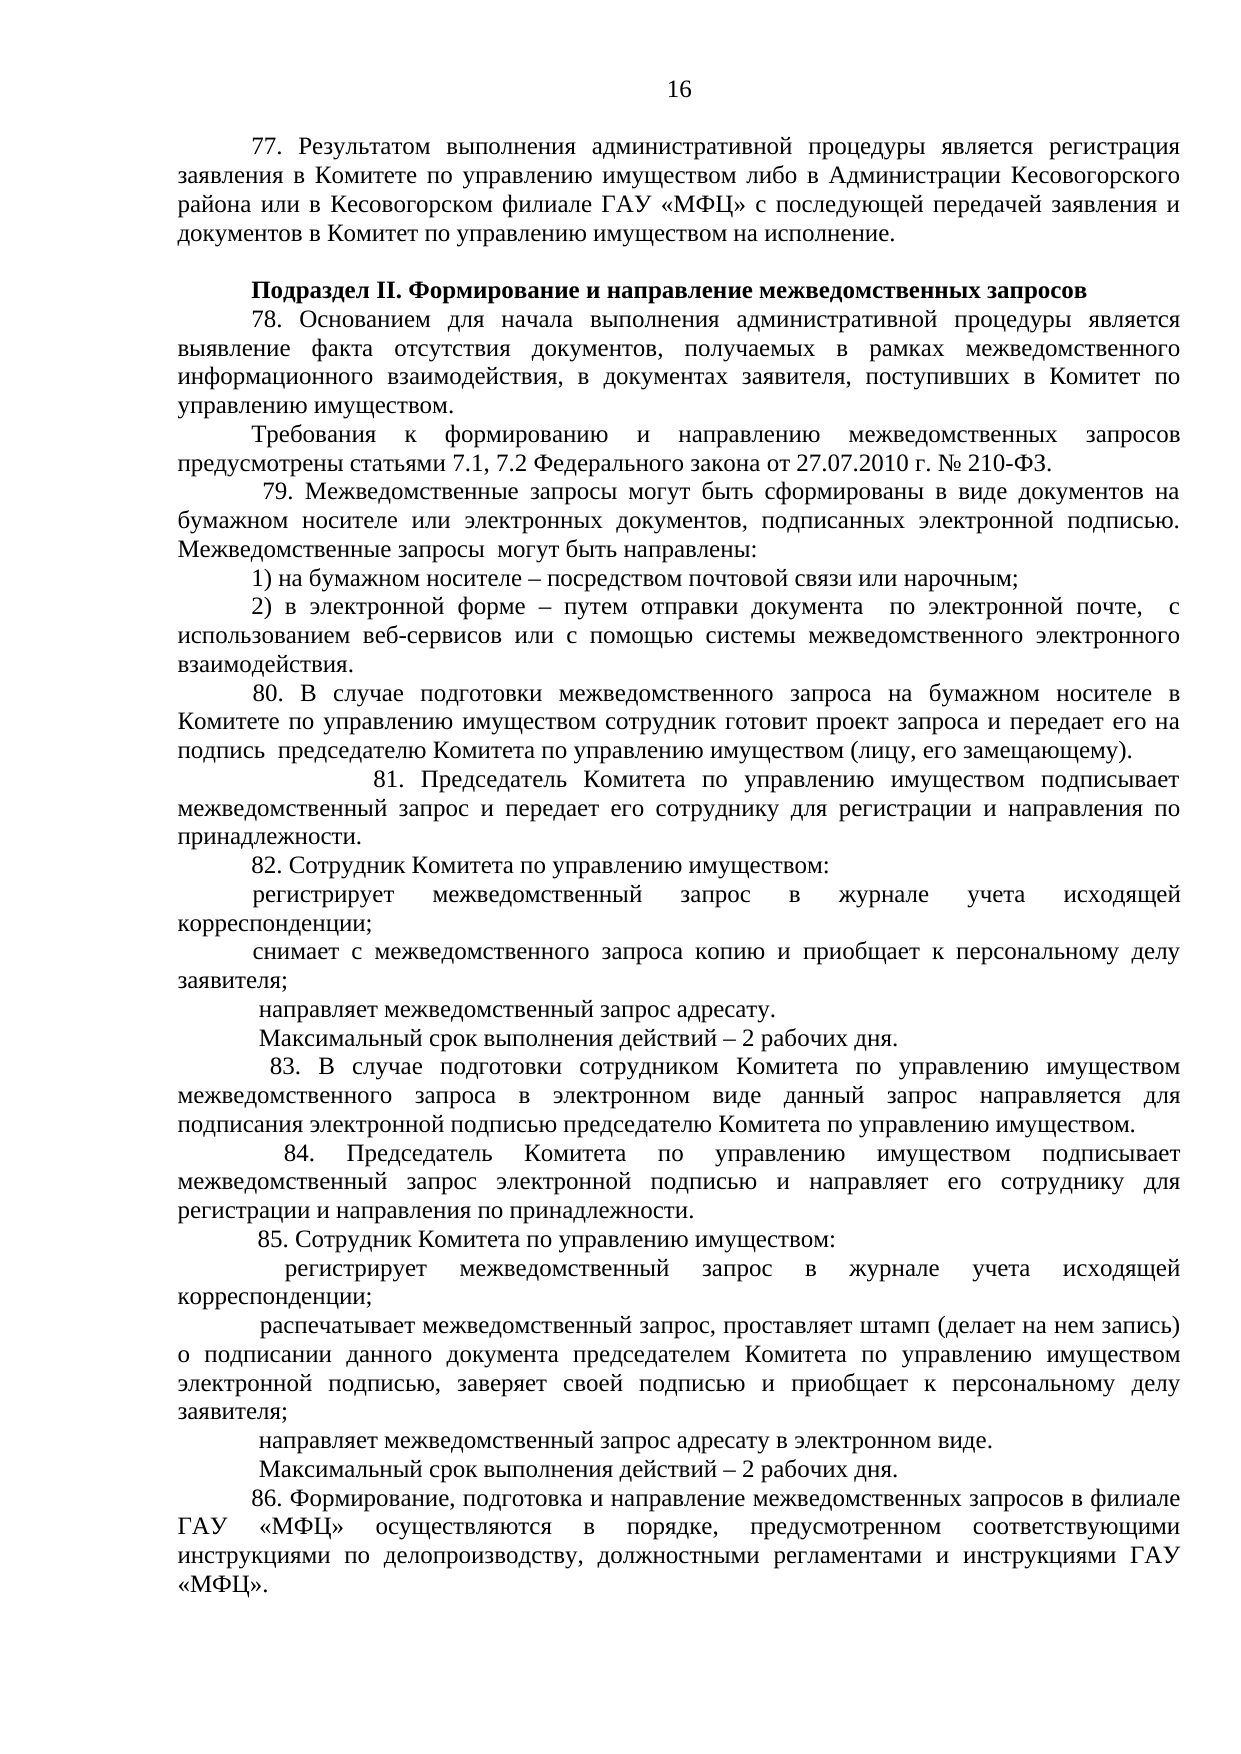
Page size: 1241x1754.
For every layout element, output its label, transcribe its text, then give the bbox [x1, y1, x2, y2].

text Максимальный срок выполнения действий – 2 рабочих дня. [177, 1454, 1181, 1483]
text 78. Основанием для начала выполнения административной процедуры является выявление факта отсутствия документов, получаемых в рамках межведомственного информационного взаимодействия, в документах заявителя, поступивших в Комитет по управлению имуществом. [177, 304, 1181, 419]
text Подраздел II. Формирование и направление межведомственных запросов [177, 275, 1181, 304]
text 82. Сотрудник Комитета по управлению имуществом: [177, 850, 1181, 879]
text регистрирует межведомственный запрос в журнале учета исходящей корреспонденции; [177, 879, 1181, 936]
text 2) в электронной форме – путем отправки документа по электронной почте, с использованием веб-сервисов или с помощью системы межведомственного электронного взаимодействия. [177, 591, 1181, 678]
text распечатывает межведомственный запрос, проставляет штамп (делает на нем запись) о подписании данного документа председателем Комитета по управлению имуществом электронной подписью, заверяет своей подписью и приобщает к персональному делу заявителя; [177, 1310, 1181, 1425]
text 81. Председатель Комитета по управлению имуществом подписывает межведомственный запрос и передает его сотруднику для регистрации и направления по принадлежности. [177, 764, 1181, 850]
text 83. В случае подготовки сотрудником Комитета по управлению имуществом межведомственного запроса в электронном виде данный запрос направляется для подписания электронной подписью председателю Комитета по управлению имуществом. [177, 1051, 1181, 1138]
text 84. Председатель Комитета по управлению имуществом подписывает межведомственный запрос электронной подписью и направляет его сотруднику для регистрации и направления по принадлежности. [177, 1138, 1181, 1224]
text 80. В случае подготовки межведомственного запроса на бумажном носителе в Комитете по управлению имуществом сотрудник готовит проект запроса и передает его на подпись председателю Комитета по управлению имуществом (лицу, его замещающему). [177, 678, 1181, 764]
text Максимальный срок выполнения действий – 2 рабочих дня. [177, 1023, 1181, 1051]
text 79. Межведомственные запросы могут быть сформированы в виде документов на бумажном носителе или электронных документов, подписанных электронной подписью. Межведомственные запросы могут быть направлены: [177, 476, 1181, 563]
text направляет межведомственный запрос адресату в электронном виде. [177, 1425, 1181, 1454]
text Требования к формированию и направлению межведомственных запросов предусмотрены статьями 7.1, 7.2 Федерального закона от 27.07.2010 г. № 210-ФЗ. [177, 419, 1181, 476]
text 85. Сотрудник Комитета по управлению имуществом: [177, 1224, 1181, 1253]
text 77. Результатом выполнения административной процедуры является регистрация заявления в Комитете по управлению имуществом либо в Администрации Кесовогорского района или в Кесовогорском филиале ГАУ «МФЦ» с последующей передачей заявления и документов в Комитет по управлению имуществом на исполнение. [177, 131, 1181, 246]
text 1) на бумажном носителе – посредством почтовой связи или нарочным; [177, 563, 1181, 591]
text снимает с межведомственного запроса копию и приобщает к персональному делу заявителя; [177, 936, 1181, 994]
text 86. Формирование, подготовка и направление межведомственных запросов в филиале ГАУ «МФЦ» осуществляются в порядке, предусмотренном соответствующими инструкциями по делопроизводству, должностными регламентами и инструкциями ГАУ «МФЦ». [177, 1483, 1181, 1598]
text направляет межведомственный запрос адресату. [177, 994, 1181, 1023]
text регистрирует межведомственный запрос в журнале учета исходящей корреспонденции; [177, 1253, 1181, 1310]
